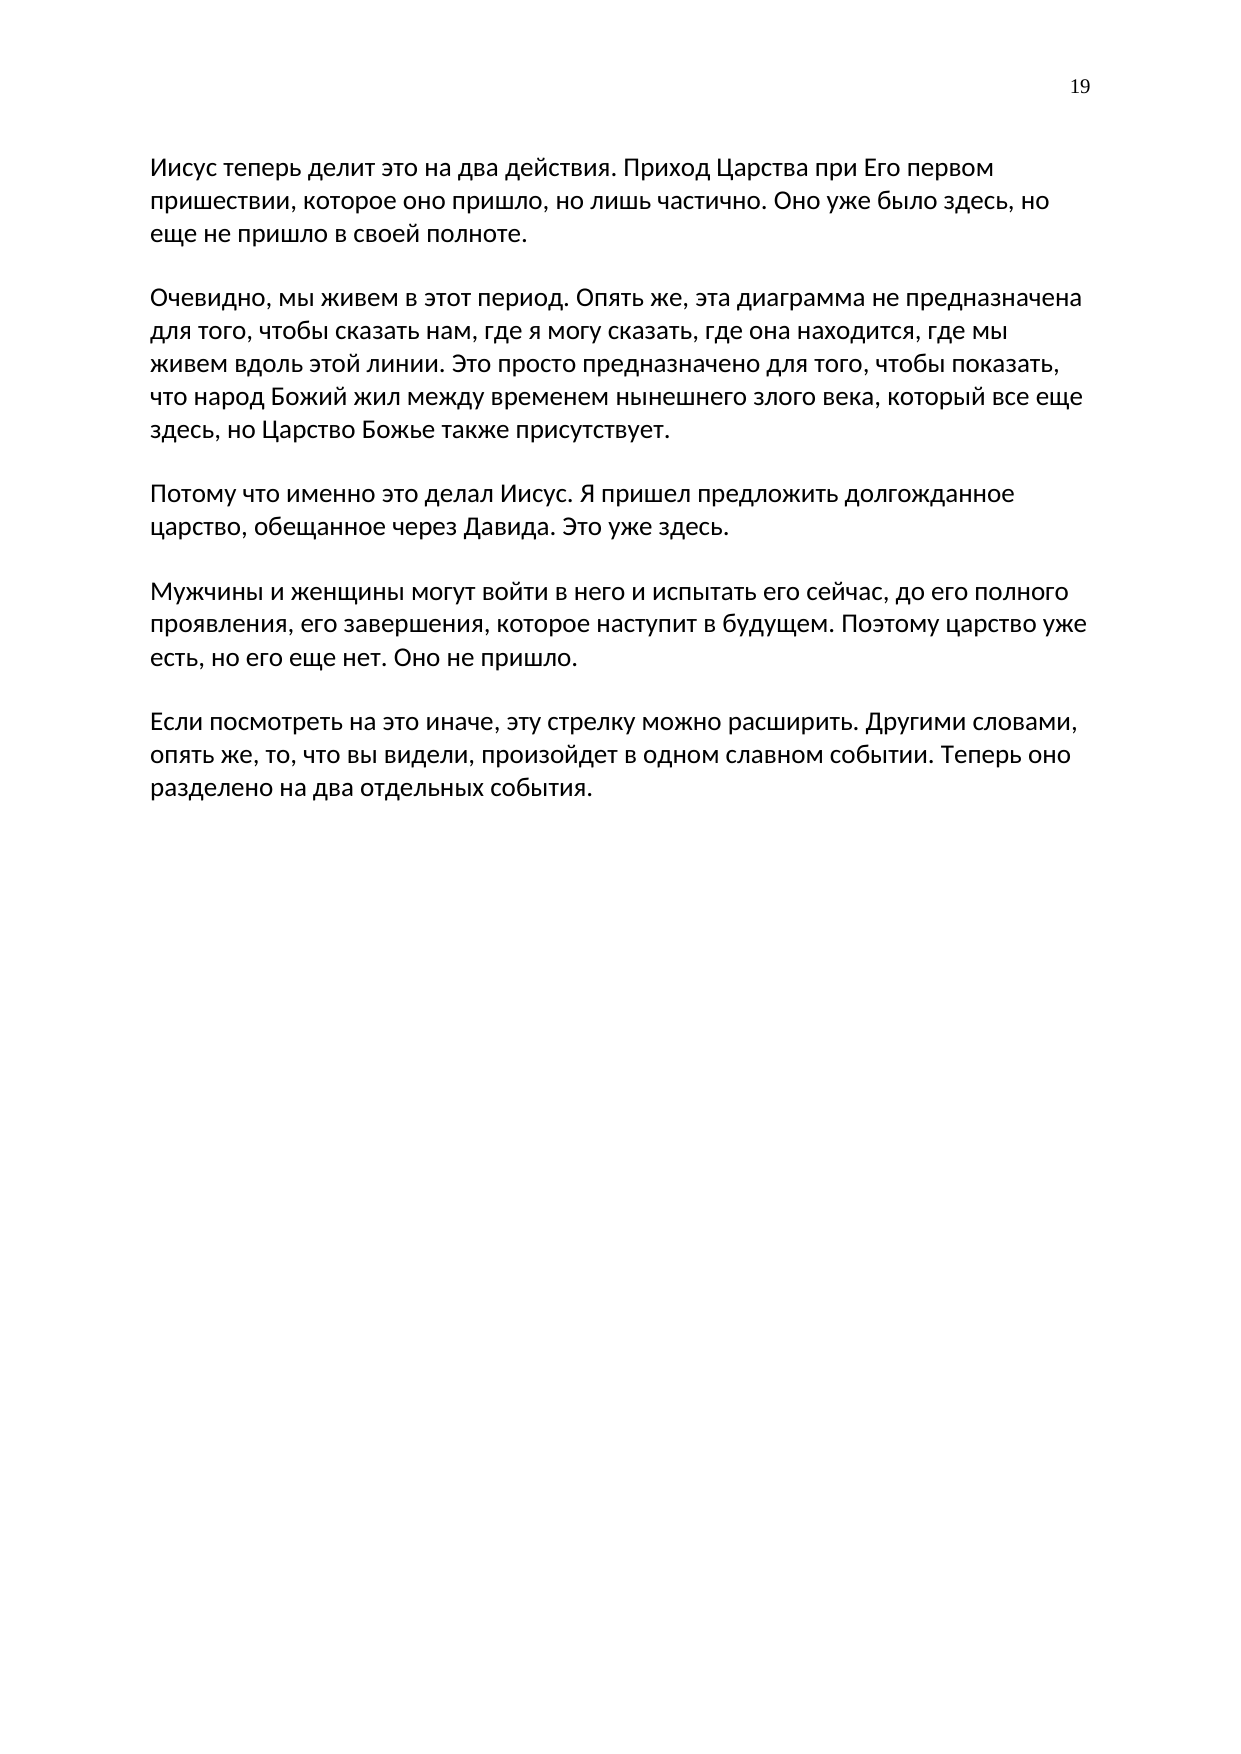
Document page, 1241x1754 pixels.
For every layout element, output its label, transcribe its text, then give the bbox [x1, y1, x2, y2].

text Мужчины и женщины могут войти в него и испытать его сейчас, до его полного проявления, его завершения, которое наступит в будущем. Поэтому царство уже есть, но его еще нет. Оно не пришло. [150, 574, 1090, 673]
text Потому что именно это делал Иисус. Я пришел предложить долгожданное царство, обещанное через Давида. Это уже здесь. [150, 476, 1090, 542]
text Иисус теперь делит это на два действия. Приход Царства при Его первом пришествии, которое оно пришло, но лишь частично. Оно уже было здесь, но еще не пришло в своей полноте. [150, 150, 1090, 249]
text Очевидно, мы живем в этот период. Опять же, эта диаграмма не предназначена для того, чтобы сказать нам, где я могу сказать, где она находится, где мы живем вдоль этой линии. Это просто предназначено для того, чтобы показать, что народ Божий жил между временем нынешнего злого века, который все еще здесь, но Царство Божье также присутствует. [150, 280, 1090, 445]
text Если посмотреть на это иначе, эту стрелку можно расширить. Другими словами, опять же, то, что вы видели, произойдет в одном славном событии. Теперь оно разделено на два отдельных события. [150, 704, 1090, 803]
